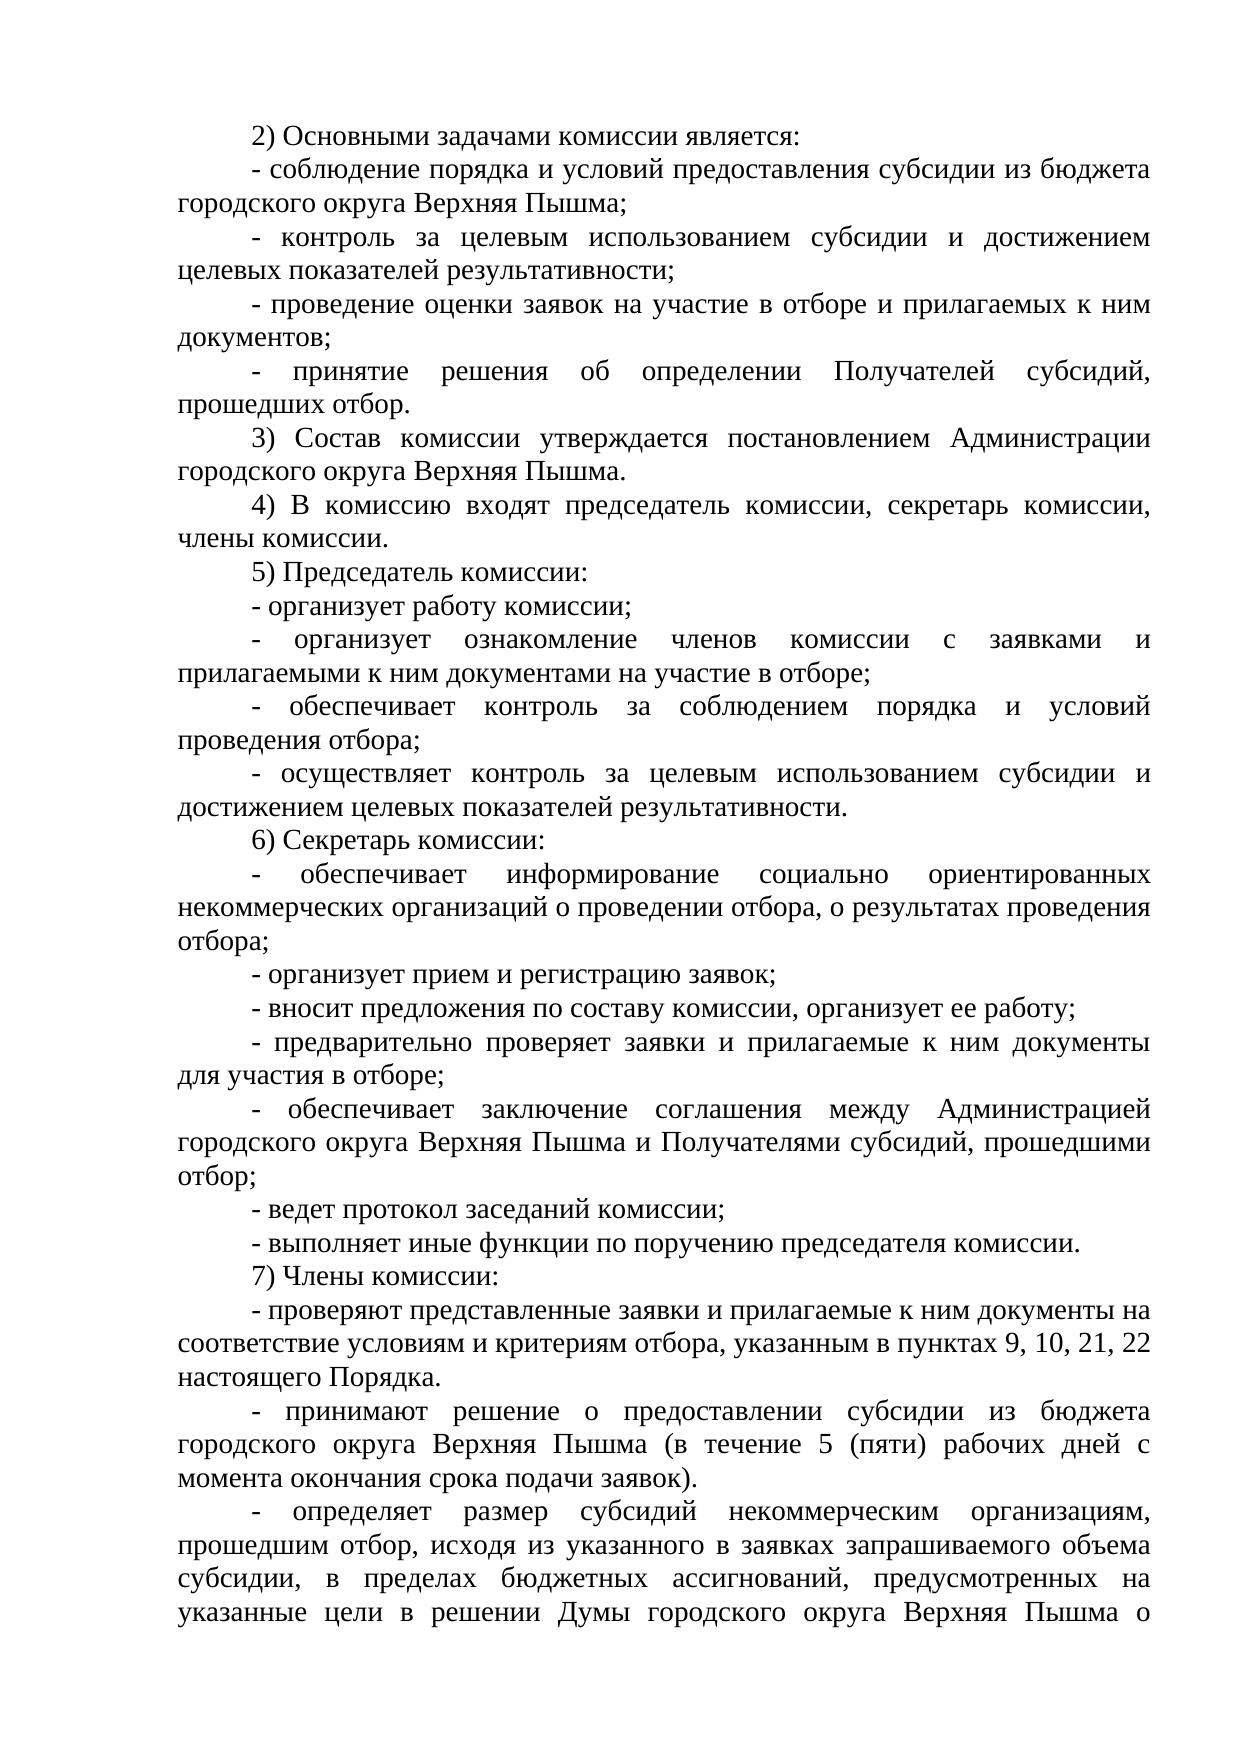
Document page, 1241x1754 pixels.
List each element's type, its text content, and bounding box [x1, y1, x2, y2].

text - соблюдение порядка и условий предоставления субсидии из бюджета городского округа Верхняя Пышма; [177, 152, 1152, 219]
text - обеспечивает информирование социально ориентированных некоммерческих организаций о проведении отбора, о результатах проведения отбора; [177, 856, 1152, 957]
text - обеспечивает контроль за соблюдением порядка и условий проведения отбора; [177, 688, 1152, 755]
text 7) Члены комиссии: [177, 1258, 1152, 1292]
text - контроль за целевым использованием субсидии и достижением целевых показателей результативности; [177, 219, 1152, 286]
text - организует прием и регистрацию заявок; [177, 957, 1152, 990]
text - обеспечивает заключение соглашения между Администрацией городского округа Верхняя Пышма и Получателями субсидий, прошедшими отбор; [177, 1091, 1152, 1191]
text - принимают решение о предоставлении субсидии из бюджета городского округа Верхняя Пышма (в течение 5 (пяти) рабочих дней с момента окончания срока подачи заявок). [177, 1393, 1152, 1493]
text - предварительно проверяет заявки и прилагаемые к ним документы для участия в отборе; [177, 1024, 1152, 1091]
text 4) В комиссию входят председатель комиссии, секретарь комиссии, члены комиссии. [177, 487, 1152, 554]
text - вносит предложения по составу комиссии, организует ее работу; [177, 990, 1152, 1024]
text - осуществляет контроль за целевым использованием субсидии и достижением целевых показателей результативности. [177, 755, 1152, 822]
text - проведение оценки заявок на участие в отборе и прилагаемых к ним документов; [177, 286, 1152, 353]
text 2) Основными задачами комиссии является: [177, 118, 1152, 152]
text - проверяют представленные заявки и прилагаемые к ним документы на соответствие условиям и критериям отбора, указанным в пунктах 9, 10, 21, 22 настоящего Порядка. [177, 1292, 1152, 1393]
text - выполняет иные функции по поручению председателя комиссии. [177, 1225, 1152, 1258]
text - ведет протокол заседаний комиссии; [177, 1191, 1152, 1225]
text 6) Секретарь комиссии: [177, 822, 1152, 856]
text - организует работу комиссии; [177, 588, 1152, 621]
text 3) Состав комиссии утверждается постановлением Администрации городского округа Верхняя Пышма. [177, 420, 1152, 487]
text - организует ознакомление членов комиссии с заявками и прилагаемыми к ним документами на участие в отборе; [177, 621, 1152, 688]
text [177, 1493, 1152, 1627]
text - принятие решения об определении Получателей субсидий, прошедших отбор. [177, 353, 1152, 420]
text 5) Председатель комиссии: [177, 554, 1152, 588]
